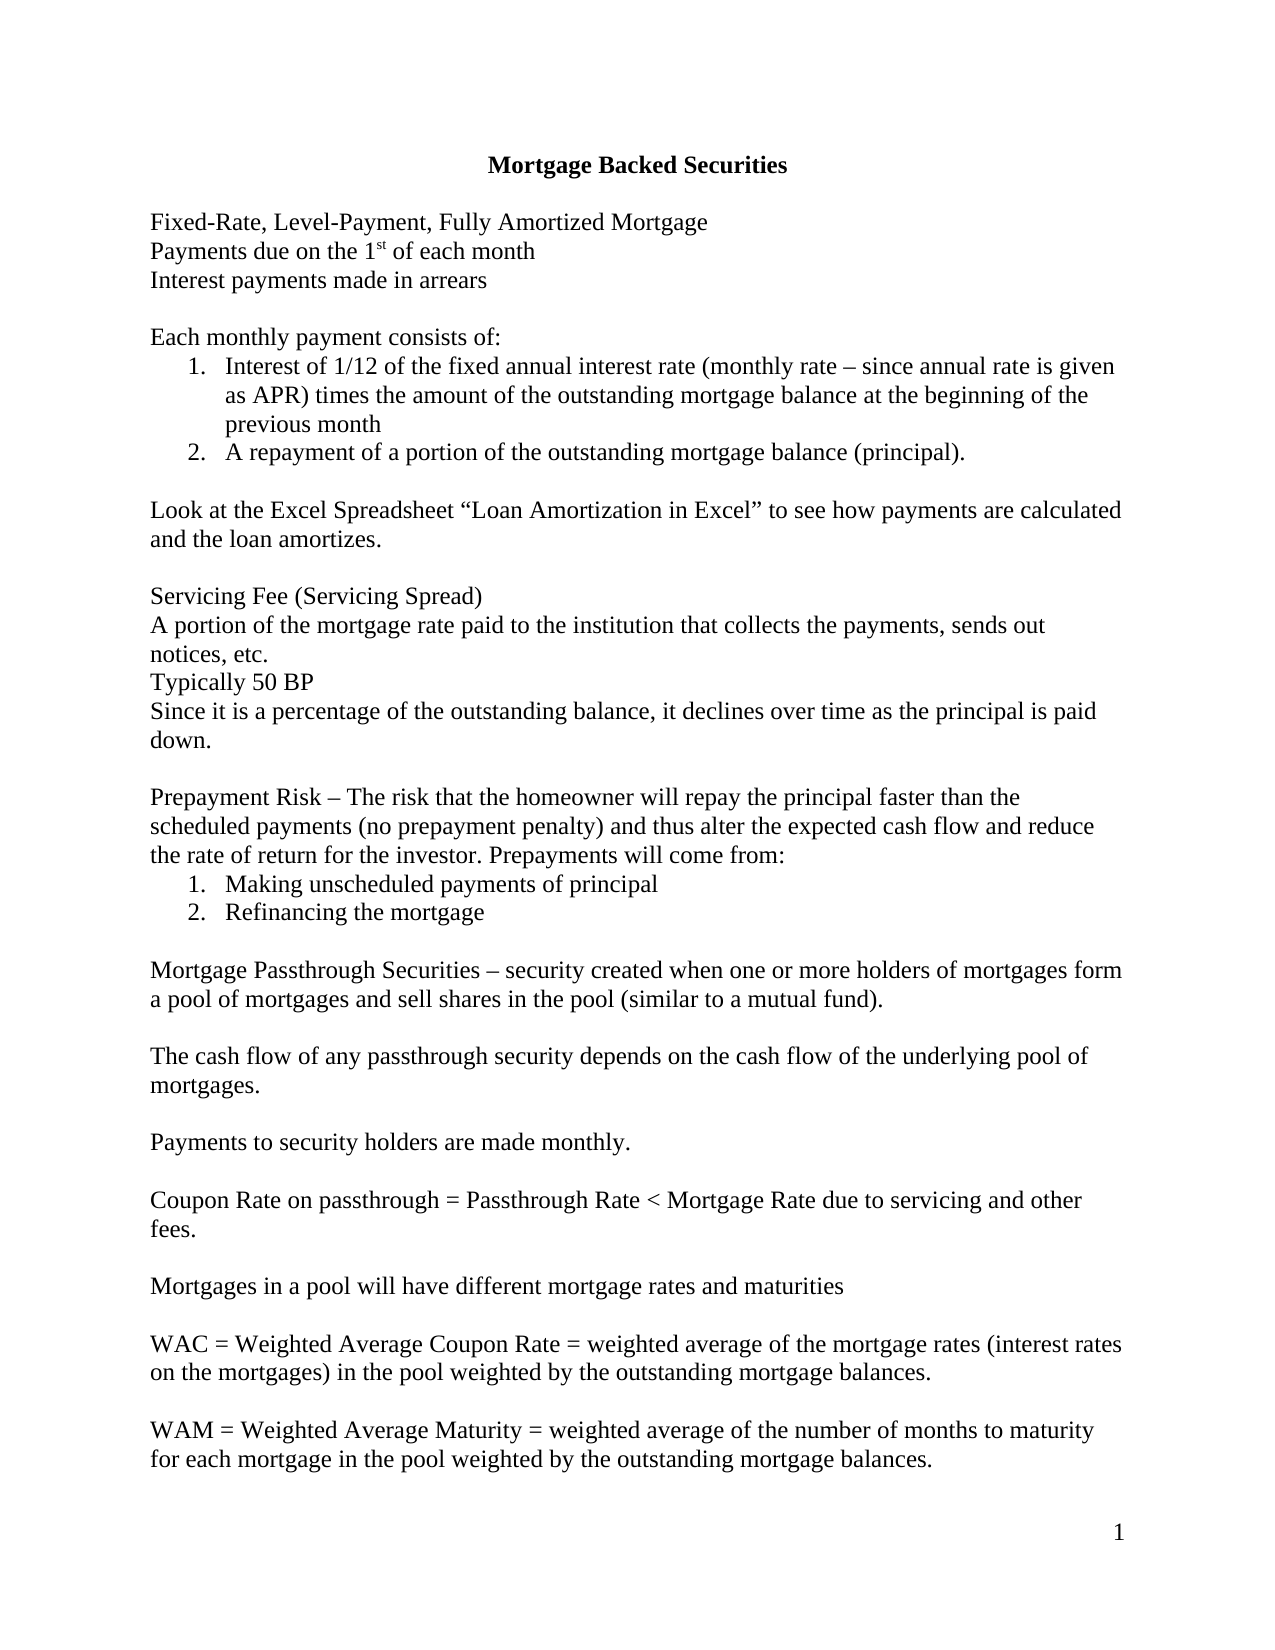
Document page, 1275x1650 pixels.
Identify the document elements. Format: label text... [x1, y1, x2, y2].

text Fixed-Rate, Level-Payment, Fully Amortized Mortgage [150, 207, 1125, 236]
list Interest of 1/12 of the fixed annual interest rate (monthly rate – since annual rate is given as APR) times the amount of the outstanding mortgage balance at the beginning of the previous month [187, 351, 1125, 437]
text Prepayment Risk – The risk that the homeowner will repay the principal faster than the scheduled payments (no prepayment penalty) and thus alter the expected cash flow and reduce the rate of return for the investor. Prepayments will come from: [150, 782, 1125, 869]
text Mortgage Backed Securities [150, 150, 1125, 179]
list A repayment of a portion of the outstanding mortgage balance (principal). [187, 437, 1125, 466]
text Payments to security holders are made monthly. [150, 1127, 1125, 1156]
text Interest payments made in arrears [150, 265, 1125, 294]
text The cash flow of any passthrough security depends on the cash flow of the underlying pool of mortgages. [150, 1041, 1125, 1099]
list Making unscheduled payments of principal [187, 869, 1125, 897]
text Servicing Fee (Servicing Spread) [150, 581, 1125, 610]
text Each monthly payment consists of: [150, 322, 1125, 351]
text WAC = Weighted Average Coupon Rate = weighted average of the mortgage rates (interest rates on the mortgages) in the pool weighted by the outstanding mortgage balances. [150, 1329, 1125, 1386]
text Typically 50 BP [150, 667, 1125, 696]
text Since it is a percentage of the outstanding balance, it declines over time as the principal is paid down. [150, 696, 1125, 754]
text A portion of the mortgage rate paid to the institution that collects the payments, sends out notices, etc. [150, 610, 1125, 667]
text Payments due on the 1st of each month [150, 236, 1125, 265]
text WAM = Weighted Average Maturity = weighted average of the number of months to maturity for each mortgage in the pool weighted by the outstanding mortgage balances. [150, 1415, 1125, 1472]
text Mortgage Passthrough Securities – security created when one or more holders of mortgages form a pool of mortgages and sell shares in the pool (similar to a mutual fund). [150, 955, 1125, 1012]
text Mortgages in a pool will have different mortgage rates and maturities [150, 1271, 1125, 1300]
list Refinancing the mortgage [187, 897, 1125, 926]
text Look at the Excel Spreadsheet “Loan Amortization in Excel” to see how payments are calculated and the loan amortizes. [150, 495, 1125, 552]
text Coupon Rate on passthrough = Passthrough Rate < Mortgage Rate due to servicing and other fees. [150, 1185, 1125, 1242]
